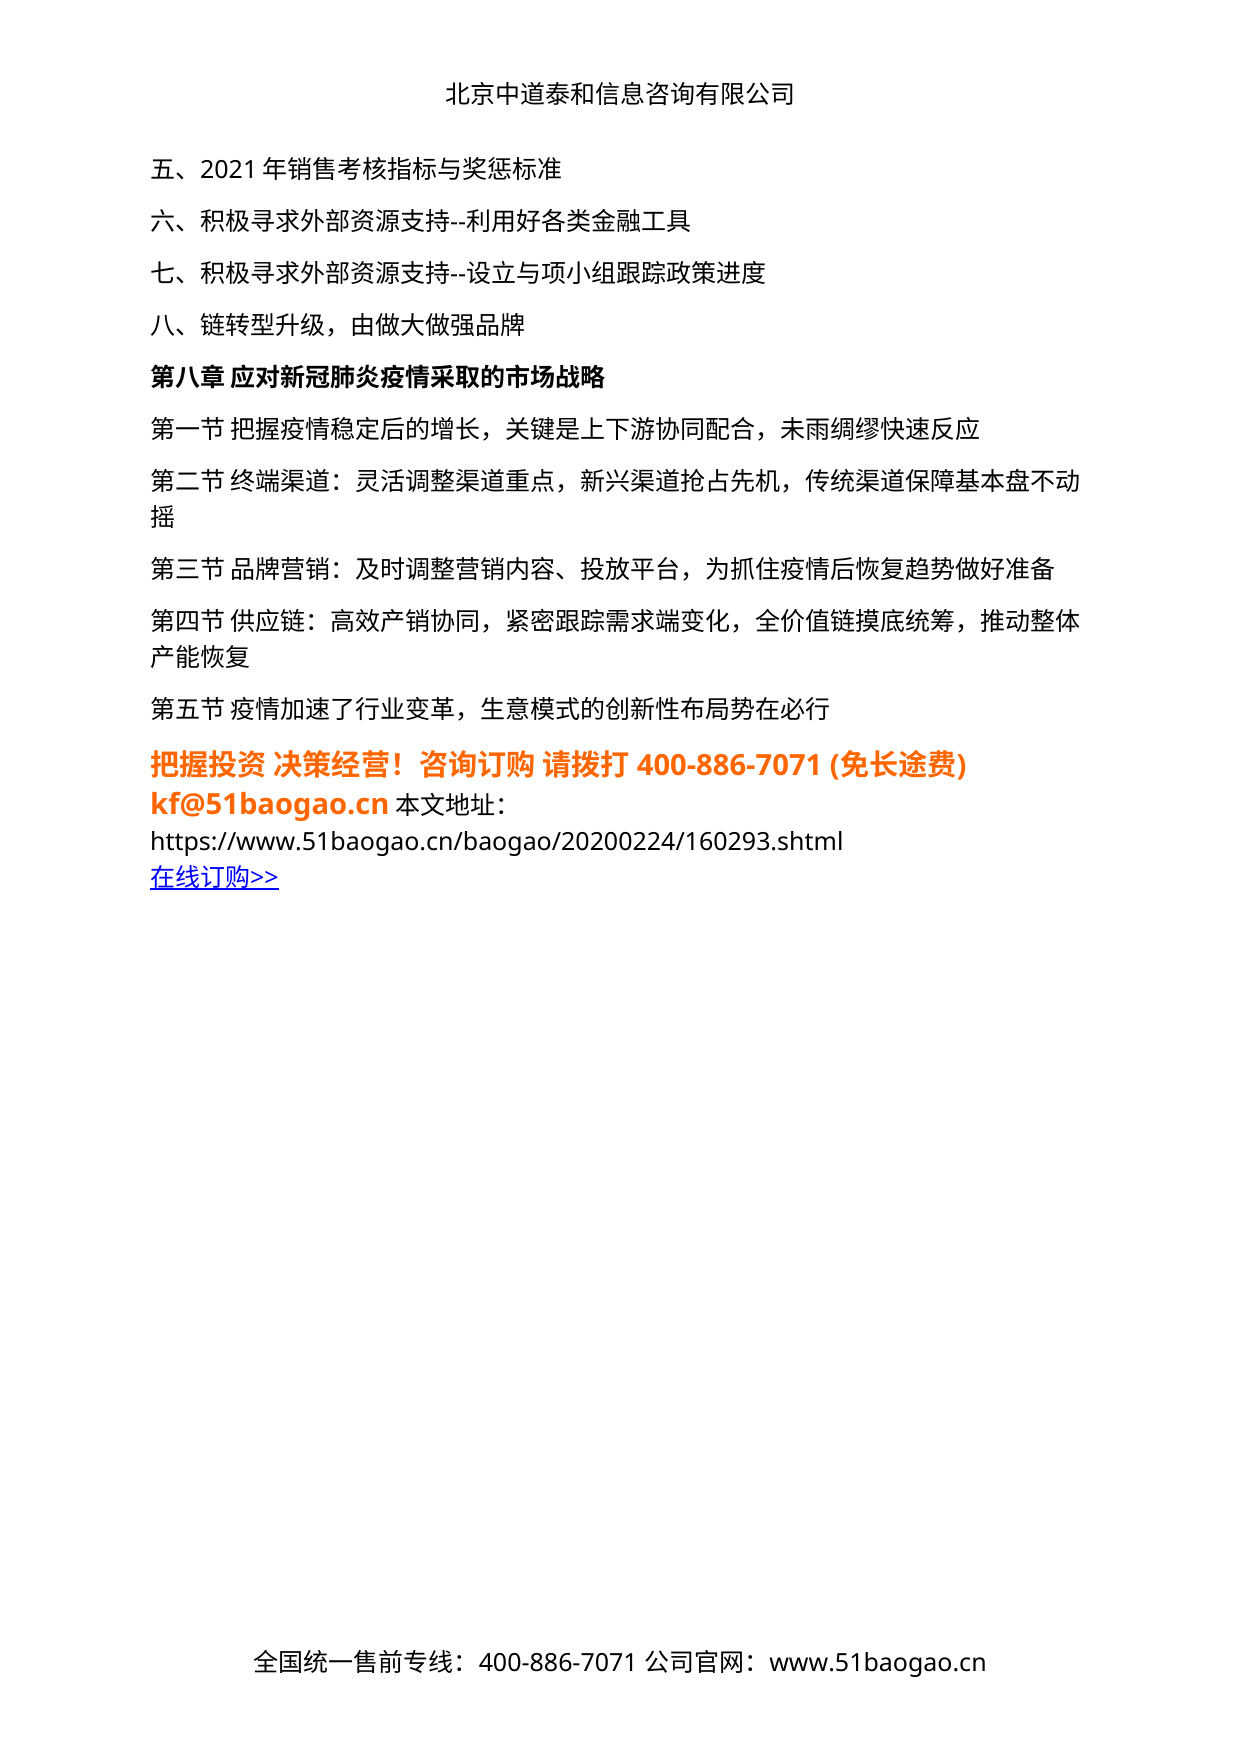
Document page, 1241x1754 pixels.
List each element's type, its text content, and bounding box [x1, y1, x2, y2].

text 第四节 供应链：高效产销协同，紧密跟踪需求端变化，全价值链摸底统筹，推动整体产能恢复 [150, 601, 1090, 674]
text 六、积极寻求外部资源支持--利用好各类金融工具 [150, 202, 1090, 238]
text 第五节 疫情加速了行业变革，生意模式的创新性布局势在必行 [150, 689, 1090, 726]
text 八、链转型升级，由做大做强品牌 [150, 306, 1090, 342]
text 五、2021年销售考核指标与奖惩标准 [150, 150, 1090, 186]
text 把握投资 决策经营！咨询订购 请拨打 400-886-7071 (免长途费) kf@51baogao.cn本文地址：https://www.51baogao.cn/baogao/20200224/160293.shtml [150, 741, 1090, 857]
text 第二节 终端渠道：灵活调整渠道重点，新兴渠道抢占先机，传统渠道保障基本盘不动摇 [150, 461, 1090, 534]
text 第八章 应对新冠肺炎疫情采取的市场战略 [150, 357, 1090, 394]
text 七、积极寻求外部资源支持--设立与项小组跟踪政策进度 [150, 254, 1090, 290]
text 在线订购>> [150, 857, 1090, 894]
text 第三节 品牌营销：及时调整营销内容、投放平台，为抓住疫情后恢复趋势做好准备 [150, 549, 1090, 586]
text 第一节 把握疫情稳定后的增长，关键是上下游协同配合，未雨绸缪快速反应 [150, 409, 1090, 446]
